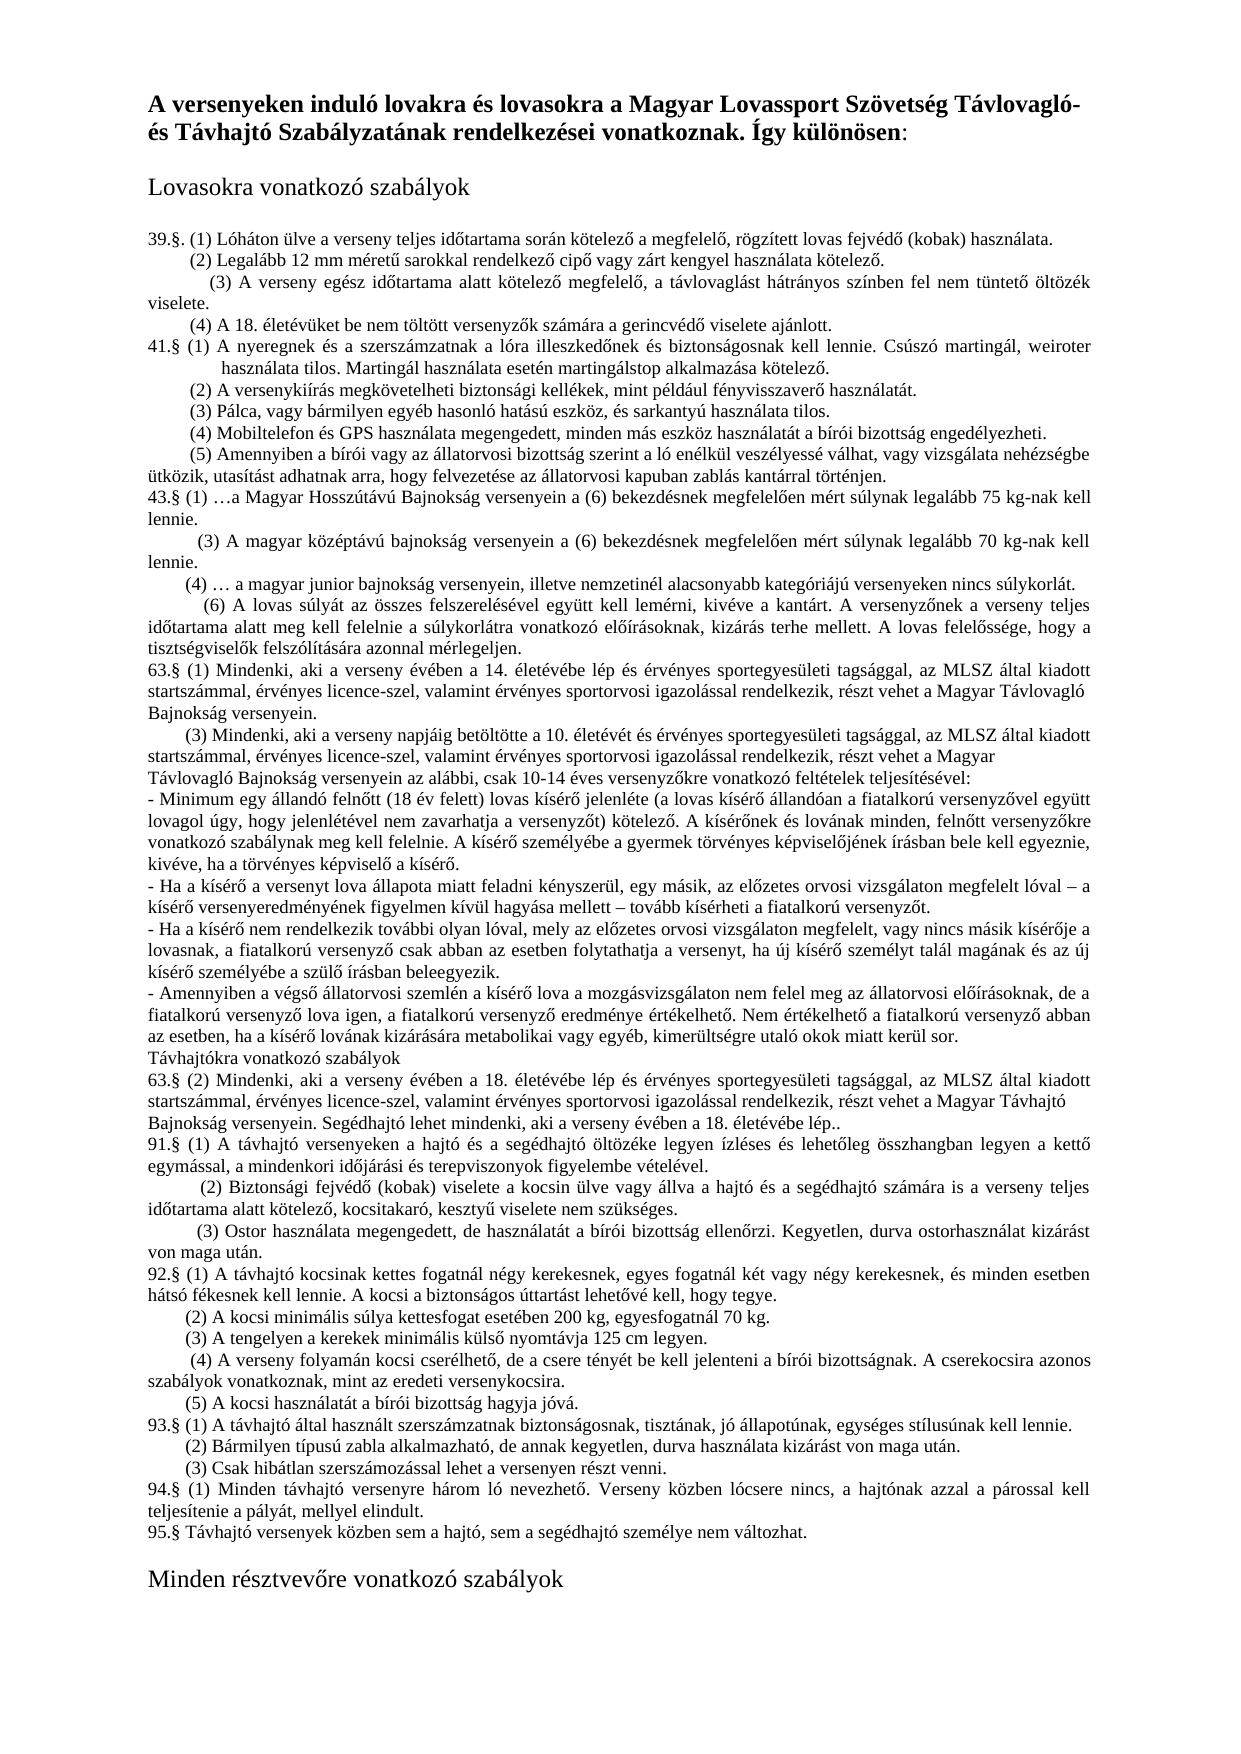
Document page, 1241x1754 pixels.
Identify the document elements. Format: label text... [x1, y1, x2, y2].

text 63.§ (2) Mindenki, aki a verseny évében a 18. életévébe lép és érvényes sportegyesületi tagsággal, az MLSZ által kiadott startszámmal, érvényes licence-szel, valamint érvényes sportorvosi igazolással rendelkezik, részt vehet a Magyar Távhajtó [148, 1068, 1092, 1112]
text (2) Legalább méretű sarokkal rendelkező cipő vagy zárt kengyel használata kötelező. [148, 249, 1092, 271]
text (3) A verseny egész időtartama alatt kötelező megfelelő, a távlovaglást hátrányos színben fel nem tüntető öltözék viselete. [148, 271, 1092, 314]
text (3) Ostor használata megengedett, de használatát a bírói bizottság ellenőrzi. Kegyetlen, durva ostorhasználat kizárást von maga után. [148, 1219, 1092, 1263]
text (2) A versenykiírás megkövetelheti biztonsági kellékek, mint például fényvisszaverő használatát. [148, 378, 1092, 400]
text - Ha a kísérő nem rendelkezik további olyan lóval, mely az előzetes orvosi vizsgálaton megfelelt, vagy nincs másik kísérője a lovasnak, a fiatalkorú versenyző csak abban az esetben folytathatja a versenyt, ha új kísérő személyt talál magának és az új kísérő személyébe a szülő írásban beleegyezik. [148, 918, 1092, 982]
text (3) Mindenki, aki a verseny napjáig betöltötte a 10. életévét és érvényes sportegyesületi tagsággal, az MLSZ által kiadott startszámmal, érvényes licence-szel, valamint érvényes sportorvosi igazolással rendelkezik, részt vehet a Magyar [148, 723, 1092, 767]
text 39.§. (1) Lóháton ülve a verseny teljes időtartama során kötelező a megfelelő, rögzített lovas fejvédő (kobak) használata. [148, 228, 1092, 249]
text (5) A kocsi használatát a bírói bizottság hagyja jóvá. [148, 1392, 1092, 1413]
text (4) Mobiltelefon és GPS használata megengedett, minden más eszköz használatát a bírói bizottság engedélyezheti. [148, 422, 1092, 443]
text (2) Biztonsági fejvédő (kobak) viselete a kocsin ülve vagy állva a hajtó és a segédhajtó számára is a verseny teljes időtartama alatt kötelező, kocsitakaró, kesztyű viselete nem szükséges. [148, 1176, 1092, 1219]
text Bajnokság versenyein. [148, 702, 1092, 723]
text 94.§ (1) Minden távhajtó versenyre három ló nevezhető. Verseny közben lócsere nincs, a hajtónak azzal a párossal kell teljesítenie a pályát, mellyel elindult. [148, 1478, 1092, 1521]
text (2) Bármilyen típusú zabla alkalmazható, de annak kegyetlen, durva használata kizárást von maga után. [148, 1435, 1092, 1457]
text 92.§ (1) A távhajtó kocsinak kettes fogatnál négy kerekesnek, egyes fogatnál két vagy négy kerekesnek, és minden esetben hátsó fékesnek kell lennie. A kocsi a biztonságos úttartást lehetővé kell, hogy tegye. [148, 1263, 1092, 1306]
text - Minimum egy állandó felnőtt (18 év felett) lovas kísérő jelenléte (a lovas kísérő állandóan a fiatalkorú versenyzővel együtt lovagol úgy, hogy jelenlétével nem zavarhatja a versenyzőt) kötelező. A kísérőnek és lovának minden, felnőtt versenyzőkre vonatkozó szabálynak meg kell felelnie. A kísérő személyébe a gyermek törvényes képviselőjének írásban bele kell egyeznie, kivéve, ha a törvényes képviselő a kísérő. [148, 788, 1092, 874]
text Távlovagló Bajnokság versenyein az alábbi, csak 10-14 éves versenyzőkre vonatkozó feltételek teljesítésével: [148, 767, 1092, 788]
text Távhajtókra vonatkozó szabályok [148, 1047, 1092, 1068]
text (3) Pálca, vagy bármilyen egyéb hasonló hatású eszköz, és sarkantyú használata tilos. [148, 400, 1092, 422]
text (5) Amennyiben a bírói vagy az állatorvosi bizottság szerint a ló enélkül veszélyessé válhat, vagy vizsgálata nehézségbe ütközik, utasítást adhatnak arra, hogy felvezetése az állatorvosi kapuban zablás kantárral történjen. [148, 443, 1092, 486]
text 41.§ (1) A nyeregnek és a szerszámzatnak a lóra illeszkedőnek és biztonságosnak kell lennie. Csúszó martingál, weiroter használata tilos. Martingál használata esetén martingálstop alkalmazása kötelező. [148, 335, 1092, 378]
text 43.§ (1) …a Magyar Hosszútávú Bajnokság versenyein a (6) bekezdésnek megfelelően mért súlynak legalább 75 kg-nak kell lennie. [148, 486, 1092, 529]
text - Amennyiben a végső állatorvosi szemlén a kísérő lova a mozgásvizsgálaton nem felel meg az állatorvosi előírásoknak, de a fiatalkorú versenyző lova igen, a fiatalkorú versenyző eredménye értékelhető. Nem értékelhető a fiatalkorú versenyző abban az esetben, ha a kísérő lovának kizárására metabolikai vagy egyéb, kimerültségre utaló okok miatt kerül sor. [148, 982, 1092, 1047]
text (3) Csak hibátlan szerszámozással lehet a versenyen részt venni. [148, 1457, 1092, 1478]
text (6) A lovas súlyát az összes felszerelésével együtt kell lemérni, kivéve a kantárt. A versenyzőnek a verseny teljes időtartama alatt meg kell felelnie a súlykorlátra vonatkozó előírásoknak, kizárás terhe mellett. A lovas felelőssége, hogy a tisztségviselők felszólítására azonnal mérlegeljen. [148, 594, 1092, 659]
text (4) A verseny folyamán kocsi cserélhető, de a csere tényét be kell jelenteni a bírói bizottságnak. A cserekocsira azonos szabályok vonatkoznak, mint az eredeti versenykocsira. [148, 1349, 1092, 1392]
text (4) … a magyar junior bajnokság versenyein, illetve nemzetinél alacsonyabb kategóriájú versenyeken nincs súlykorlát. [148, 573, 1092, 594]
title (3) A tengelyen a kerekek minimális külső nyomtávja 125 cm legyen. [148, 1327, 1092, 1349]
text 95.§ Távhajtó versenyek közben sem a hajtó, sem a segédhajtó személye nem változhat. [148, 1521, 1092, 1543]
text 93.§ (1) A távhajtó által használt szerszámzatnak biztonságosnak, tisztának, jó állapotúnak, egységes stílusúnak kell lennie. [148, 1413, 1092, 1435]
text (3) A magyar középtávú bajnokság versenyein a (6) bekezdésnek megfelelően mért súlynak legalább 70 kg-nak kell lennie. [148, 529, 1092, 573]
text Bajnokság versenyein. Segédhajtó lehet mindenki, aki a verseny évében a 18. életévébe lép.. [148, 1112, 1092, 1133]
text - Ha a kísérő a versenyt lova állapota miatt feladni kényszerül, egy másik, az előzetes orvosi vizsgálaton megfelelt lóval – a kísérő versenyeredményének figyelmen kívül hagyása mellett – tovább kísérheti a fiatalkorú versenyzőt. [148, 874, 1092, 918]
text (2) A kocsi minimális súlya kettesfogat esetében 200 kg, egyesfogatnál 70 kg. [148, 1306, 1092, 1327]
text 63.§ (1) Mindenki, aki a verseny évében a 14. életévébe lép és érvényes sportegyesületi tagsággal, az MLSZ által kiadott startszámmal, érvényes licence-szel, valamint érvényes sportorvosi igazolással rendelkezik, részt vehet a Magyar Távlovagló [148, 659, 1092, 702]
text Minden résztvevőre vonatkozó szabályok [148, 1564, 1092, 1593]
text A versenyeken induló lovakra és lovasokra a Magyar Lovassport Szövetség Távlovagló- és Távhajtó Szabályzatának rendelkezései vonatkoznak. Így különösen: [148, 89, 1092, 146]
text 91.§ (1) A távhajtó versenyeken a hajtó és a segédhajtó öltözéke legyen ízléses és lehetőleg összhangban legyen a kettő egymással, a mindenkori időjárási és terepviszonyok figyelembe vételével. [148, 1133, 1092, 1176]
text (4) A 18. életévüket be nem töltött versenyzők számára a gerincvédő viselete ajánlott. [148, 314, 1092, 335]
text Lovasokra vonatkozó szabályok [148, 172, 1092, 201]
